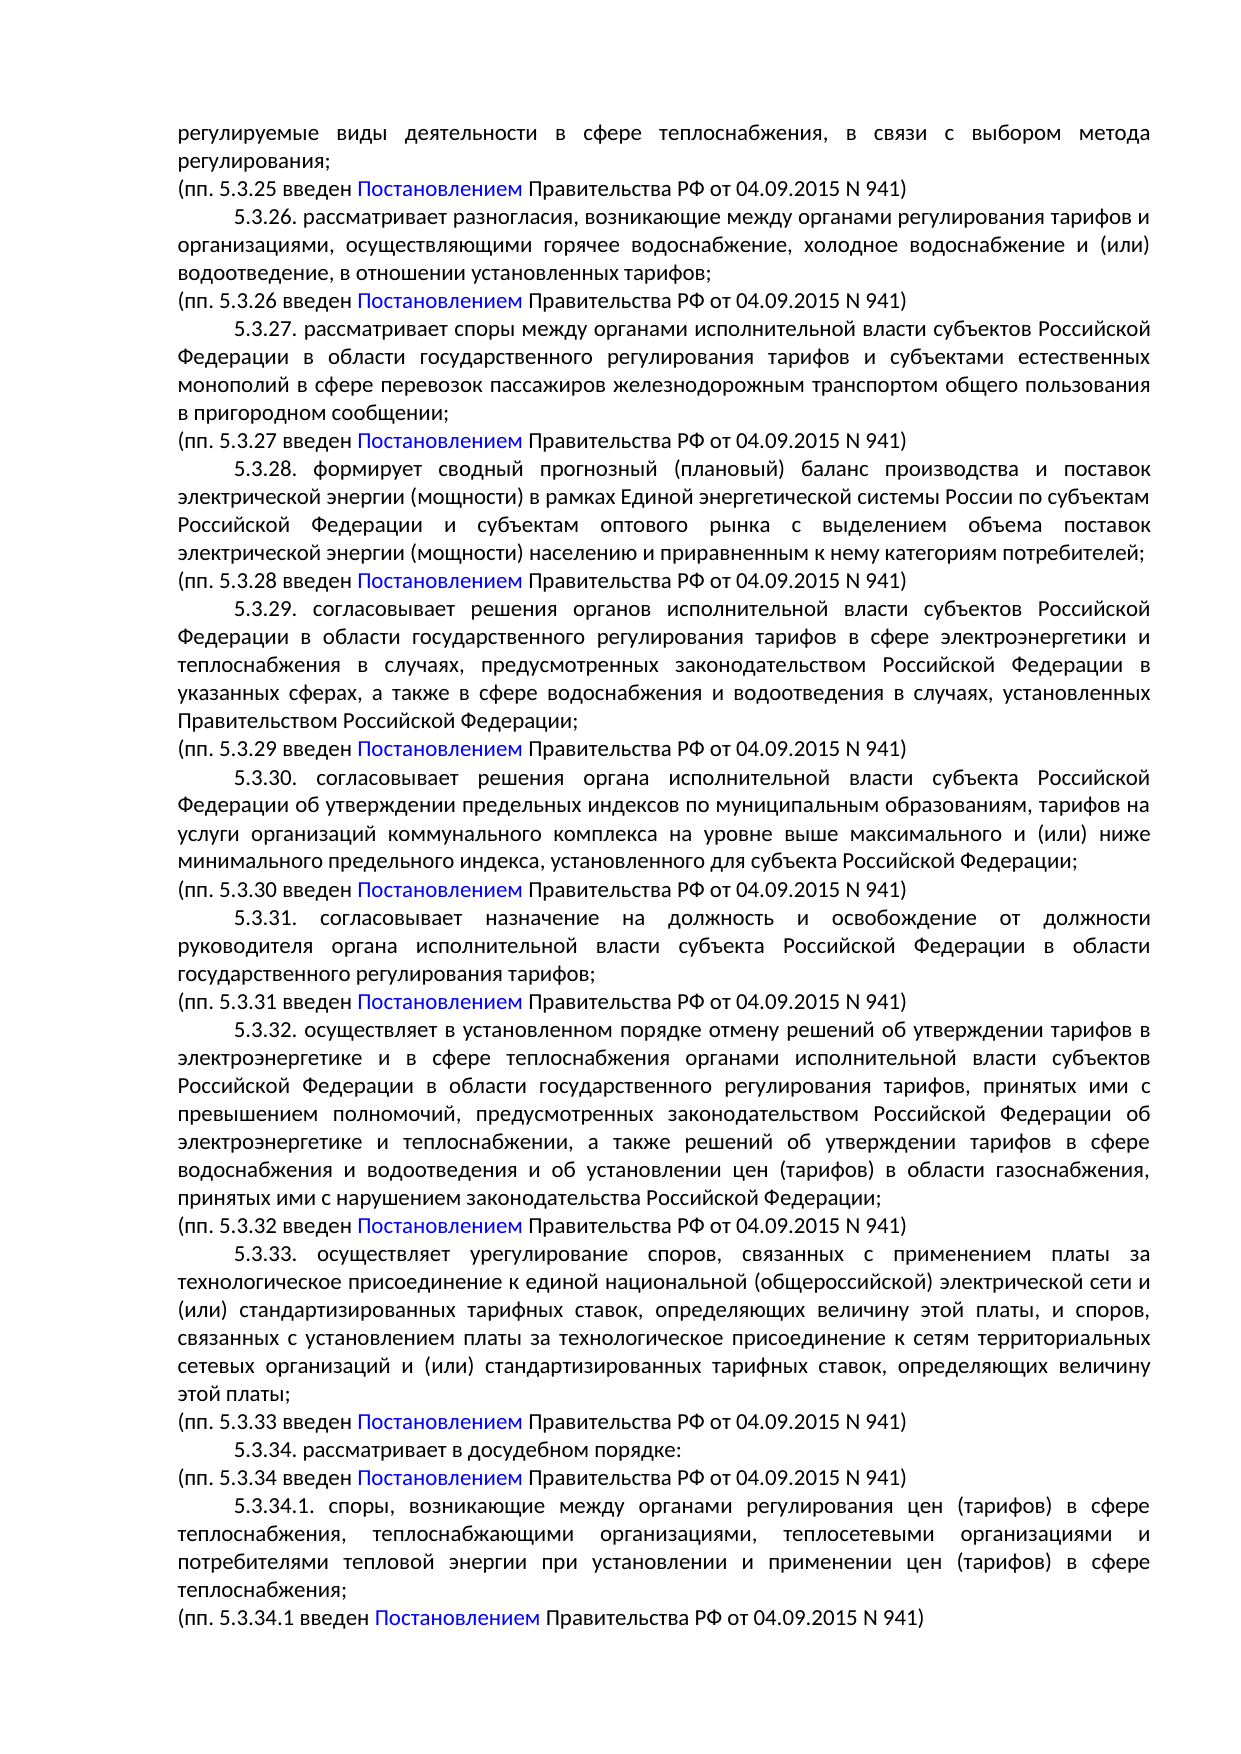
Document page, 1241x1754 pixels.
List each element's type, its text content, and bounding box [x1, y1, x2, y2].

text 5.3.28. формирует сводный прогнозный (плановый) баланс производства и поставок электрической энергии (мощности) в рамках Единой энергетической системы России по субъектам Российской Федерации и субъектам оптового рынка с выделением объема поставок электрической энергии (мощности) населению и приравненным к нему категориям потребителей; [177, 454, 1152, 566]
text (пп. 5.3.32 введен Постановлением Правительства РФ от 04.09.2015 N 941) [177, 1211, 1152, 1239]
text (пп. 5.3.29 введен Постановлением Правительства РФ от 04.09.2015 N 941) [177, 734, 1152, 763]
text 5.3.29. согласовывает решения органов исполнительной власти субъектов Российской Федерации в области государственного регулирования тарифов в сфере электроэнергетики и теплоснабжения в случаях, предусмотренных законодательством Российской Федерации в указанных сферах, а также в сфере водоснабжения и водоотведения в случаях, установленных Правительством Российской Федерации; [177, 594, 1152, 734]
text 5.3.27. рассматривает споры между органами исполнительной власти субъектов Российской Федерации в области государственного регулирования тарифов и субъектами естественных монополий в сфере перевозок пассажиров железнодорожным транспортом общего пользования в пригородном сообщении; [177, 314, 1152, 426]
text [177, 118, 1152, 174]
text 5.3.32. осуществляет в установленном порядке отмену решений об утверждении тарифов в электроэнергетике и в сфере теплоснабжения органами исполнительной власти субъектов Российской Федерации в области государственного регулирования тарифов, принятых ими с превышением полномочий, предусмотренных законодательством Российской Федерации об электроэнергетике и теплоснабжении, а также решений об утверждении тарифов в сфере водоснабжения и водоотведения и об установлении цен (тарифов) в области газоснабжения, принятых ими с нарушением законодательства Российской Федерации; [177, 1015, 1152, 1211]
text (пп. 5.3.27 введен Постановлением Правительства РФ от 04.09.2015 N 941) [177, 426, 1152, 454]
text (пп. 5.3.30 введен Постановлением Правительства РФ от 04.09.2015 N 941) [177, 875, 1152, 903]
text (пп. 5.3.33 введен Постановлением Правительства РФ от 04.09.2015 N 941) [177, 1407, 1152, 1435]
text 5.3.30. согласовывает решения органа исполнительной власти субъекта Российской Федерации об утверждении предельных индексов по муниципальным образованиям, тарифов на услуги организаций коммунального комплекса на уровне выше максимального и (или) ниже минимального предельного индекса, установленного для субъекта Российской Федерации; [177, 763, 1152, 875]
text 5.3.34. рассматривает в досудебном порядке: [177, 1435, 1152, 1463]
text 5.3.26. рассматривает разногласия, возникающие между органами регулирования тарифов и организациями, осуществляющими горячее водоснабжение, холодное водоснабжение и (или) водоотведение, в отношении установленных тарифов; [177, 202, 1152, 286]
text (пп. 5.3.25 введен Постановлением Правительства РФ от 04.09.2015 N 941) [177, 174, 1152, 202]
text 5.3.33. осуществляет урегулирование споров, связанных с применением платы за технологическое присоединение к единой национальной (общероссийской) электрической сети и (или) стандартизированных тарифных ставок, определяющих величину этой платы, и споров, связанных с установлением платы за технологическое присоединение к сетям территориальных сетевых организаций и (или) стандартизированных тарифных ставок, определяющих величину этой платы; [177, 1239, 1152, 1407]
text (пп. 5.3.34.1 введен Постановлением Правительства РФ от 04.09.2015 N 941) [177, 1603, 1152, 1631]
text (пп. 5.3.26 введен Постановлением Правительства РФ от 04.09.2015 N 941) [177, 286, 1152, 314]
text 5.3.31. согласовывает назначение на должность и освобождение от должности руководителя органа исполнительной власти субъекта Российской Федерации в области государственного регулирования тарифов; [177, 903, 1152, 987]
text (пп. 5.3.31 введен Постановлением Правительства РФ от 04.09.2015 N 941) [177, 987, 1152, 1015]
text (пп. 5.3.34 введен Постановлением Правительства РФ от 04.09.2015 N 941) [177, 1463, 1152, 1491]
text 5.3.34.1. споры, возникающие между органами регулирования цен (тарифов) в сфере теплоснабжения, теплоснабжающими организациями, теплосетевыми организациями и потребителями тепловой энергии при установлении и применении цен (тарифов) в сфере теплоснабжения; [177, 1491, 1152, 1603]
text (пп. 5.3.28 введен Постановлением Правительства РФ от 04.09.2015 N 941) [177, 566, 1152, 594]
